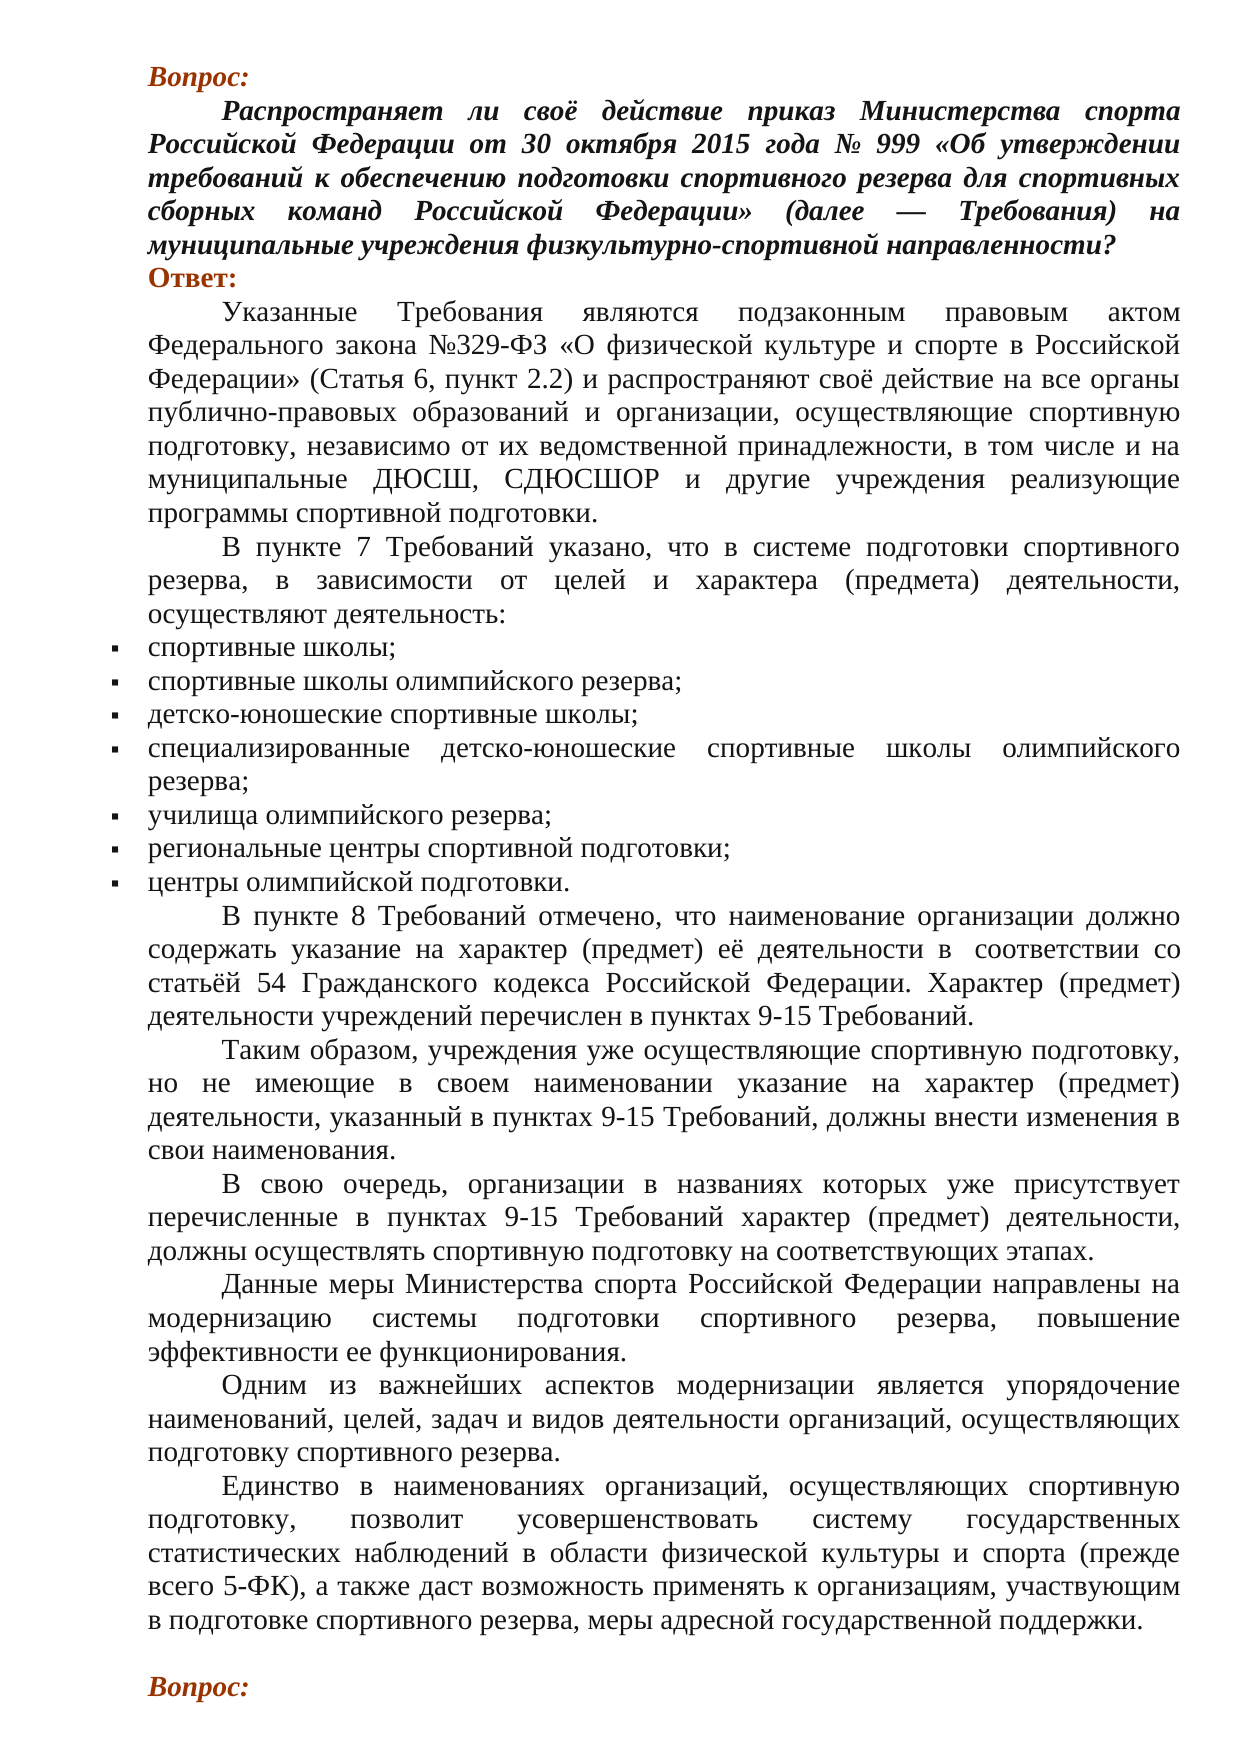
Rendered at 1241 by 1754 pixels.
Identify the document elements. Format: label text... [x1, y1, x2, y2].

text Данные меры Министерства спорта Российской Федерации направлены на модернизацию системы подготовки спортивного резерва, повышение эффективности ее функционирования. [148, 1267, 1181, 1367]
text В пункте 8 Требований отмечено, что наименование организации должно содержать указание на характер (предмет) её деятельности в соответствии со статьёй 54 Гражданского кодекса Российской Федерации. Характер (предмет) деятельности учреждений перечислен в пунктах 9-15 Требований. [148, 898, 1181, 1032]
text В пункте 7 Требований указано, что в системе подготовки спортивного резерва, в зависимости от целей и характера (предмета) деятельности, осуществляют деятельность: [148, 529, 1181, 629]
text Указанные Требования являются подзаконным правовым актом Федерального закона №329-ФЗ «О физической культуре и спорте в Российской Федерации» (Статья 6, пункт 2.2) и распространяют своё действие на все органы публично-правовых образований и организации, осуществляющие спортивную подготовку, независимо от их ведомственной принадлежности, в том числе и на муниципальные ДЮСШ, СДЮСШОР и другие учреждения реализующие программы спортивной подготовки. [148, 294, 1181, 529]
text Таким образом, учреждения уже осуществляющие спортивную подготовку, но не имеющие в своем наименовании указание на характер (предмет) деятельности, указанный в пунктах 9-15 Требований, должны внести изменения в свои наименования. [148, 1032, 1181, 1166]
text Ответ: [148, 260, 1181, 294]
text Одним из важнейших аспектов модернизации является упорядочение наименований, целей, задач и видов деятельности организаций, осуществляющих подготовку спортивного резерва. [148, 1367, 1181, 1468]
text В свою очередь, организации в названиях которых уже присутствует перечисленные в пунктах 9-15 Требований характер (предмет) деятельности, должны осуществлять спортивную подготовку на соответствующих этапах. [148, 1166, 1181, 1267]
list спортивные школы олимпийского резерва; [110, 663, 1181, 696]
list училища олимпийского резерва; [110, 797, 1181, 831]
text Единство в наименованиях организаций, осуществляющих спортивную подготовку, позволит усовершенствовать систему государственных статистических наблюдений в области физической культуры и спорта (прежде всего 5-ФК), а также даст возможность применять к организациям, участвующим в подготовке спортивного резерва, меры адресной государственной поддержки. [148, 1468, 1181, 1636]
text Вопрос: [148, 1669, 1181, 1703]
list детско-юношеские спортивные школы; [110, 696, 1181, 730]
text Распространяет ли своё действие приказ Министерства спорта Российской Федерации от 30 октября 2015 года № 999 «Об утверждении требований к обеспечению подготовки спортивного резерва для спортивных сборных команд Российской Федерации» (далее — Требования) на муниципальные учреждения физкультурно-спортивной направленности? [148, 93, 1181, 260]
list региональные центры спортивной подготовки; [110, 831, 1181, 864]
list специализированные детско-юношеские спортивные школы олимпийского резерва; [110, 730, 1181, 797]
list центры олимпийской подготовки. [110, 864, 1181, 898]
list спортивные школы; [110, 629, 1181, 663]
text Вопрос: [148, 59, 1181, 93]
